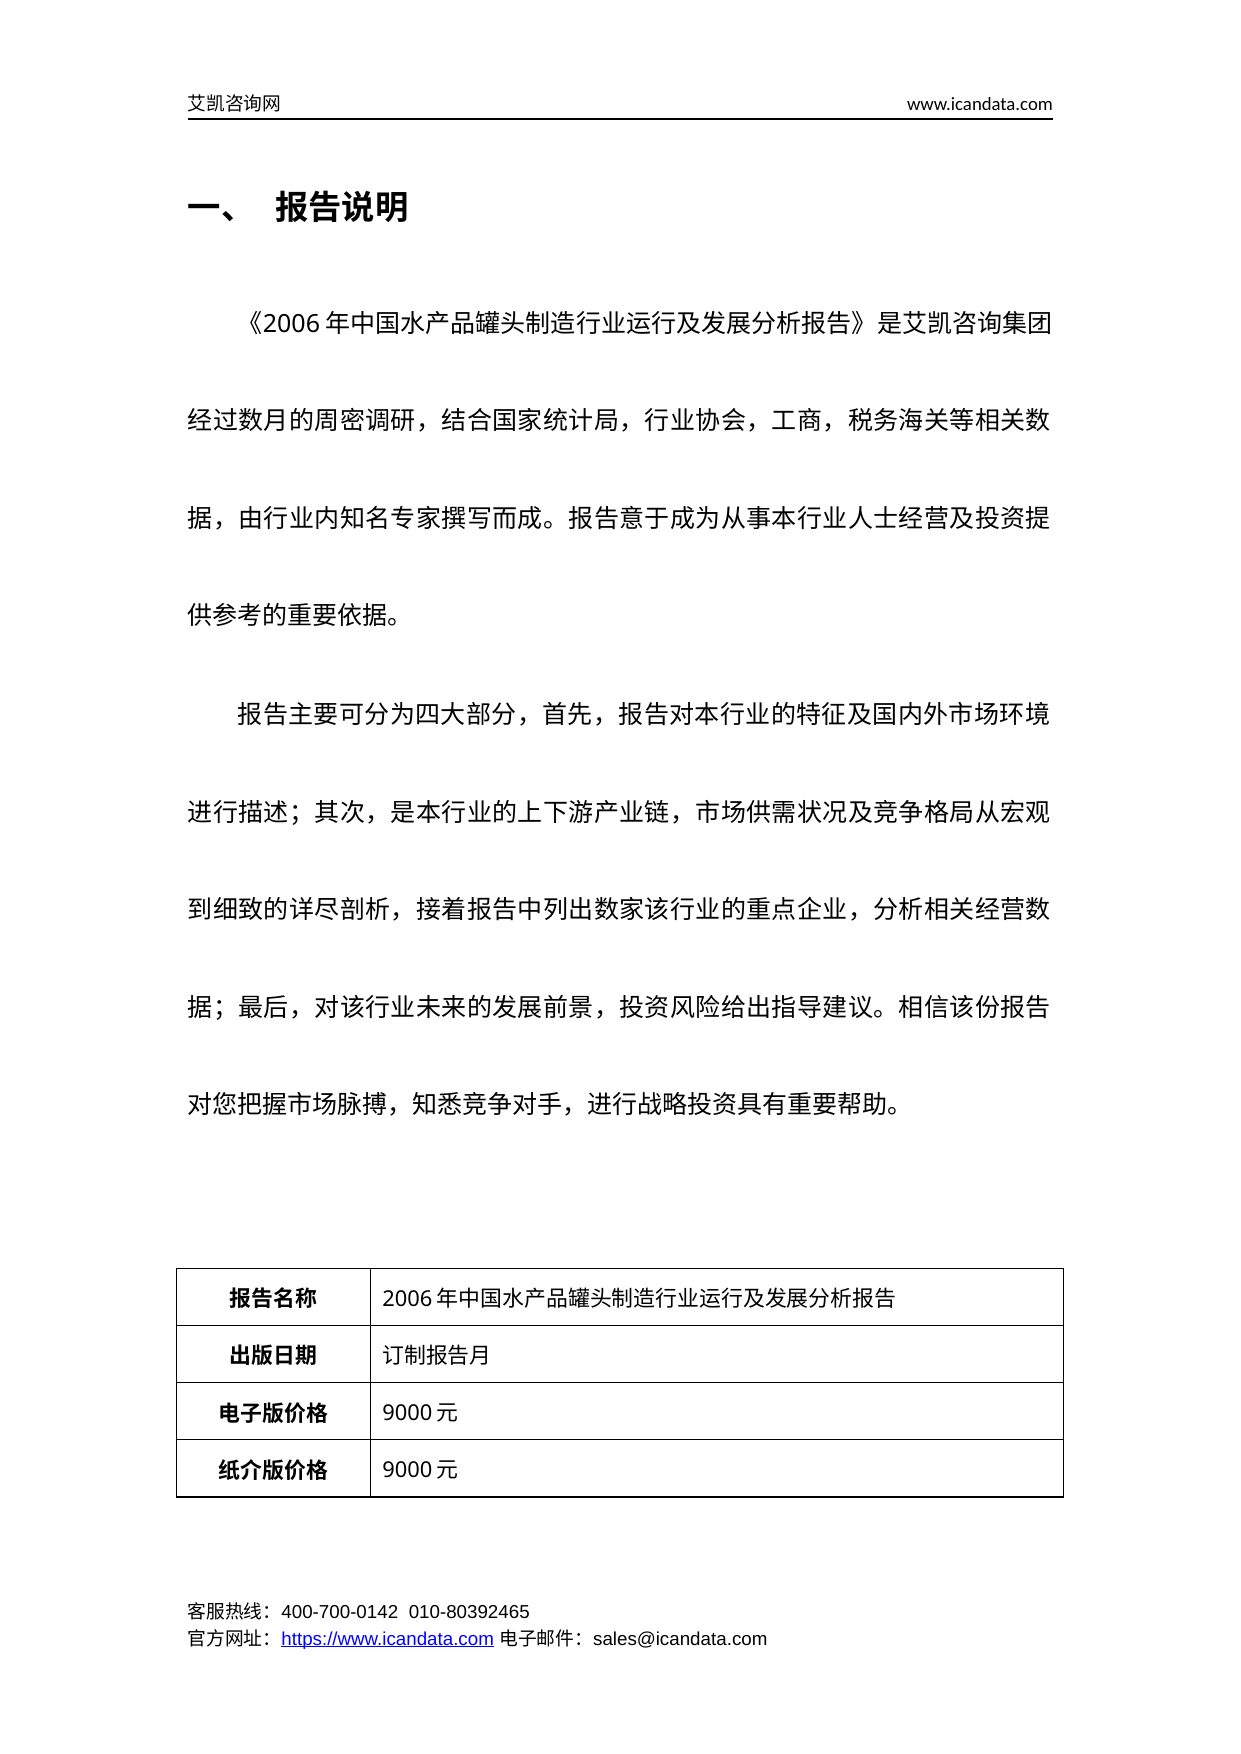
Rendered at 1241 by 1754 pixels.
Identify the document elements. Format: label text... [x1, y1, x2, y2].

table_cell 9000元 [371, 1440, 1063, 1496]
table_header 报告名称 [177, 1269, 370, 1325]
text 《2006年中国水产品罐头制造行业运行及发展分析报告》是艾凯咨询集团经过数月的周密调研，结合国家统计局，行业协会，工商，税务海关等相关数据，由行业内知名专家撰写而成。报告意于成为从事本行业人士经营及投资提供参考的重要依据。 [187, 289, 1053, 646]
table_header 2006年中国水产品罐头制造行业运行及发展分析报告 [371, 1269, 1063, 1325]
table_cell 订制报告月 [371, 1326, 1063, 1382]
table_cell 9000元 [371, 1383, 1063, 1439]
text 报告主要可分为四大部分，首先，报告对本行业的特征及国内外市场环境进行描述；其次，是本行业的上下游产业链，市场供需状况及竞争格局从宏观到细致的详尽剖析，接着报告中列出数家该行业的重点企业，分析相关经营数据；最后，对该行业未来的发展前景，投资风险给出指导建议。相信该份报告对您把握市场脉搏，知悉竞争对手，进行战略投资具有重要帮助。 [187, 681, 1053, 1136]
subtitle 报告说明 [187, 172, 1053, 237]
table_cell 电子版价格 [177, 1383, 370, 1439]
table_cell 纸介版价格 [177, 1440, 370, 1496]
table_cell 出版日期 [177, 1326, 370, 1382]
